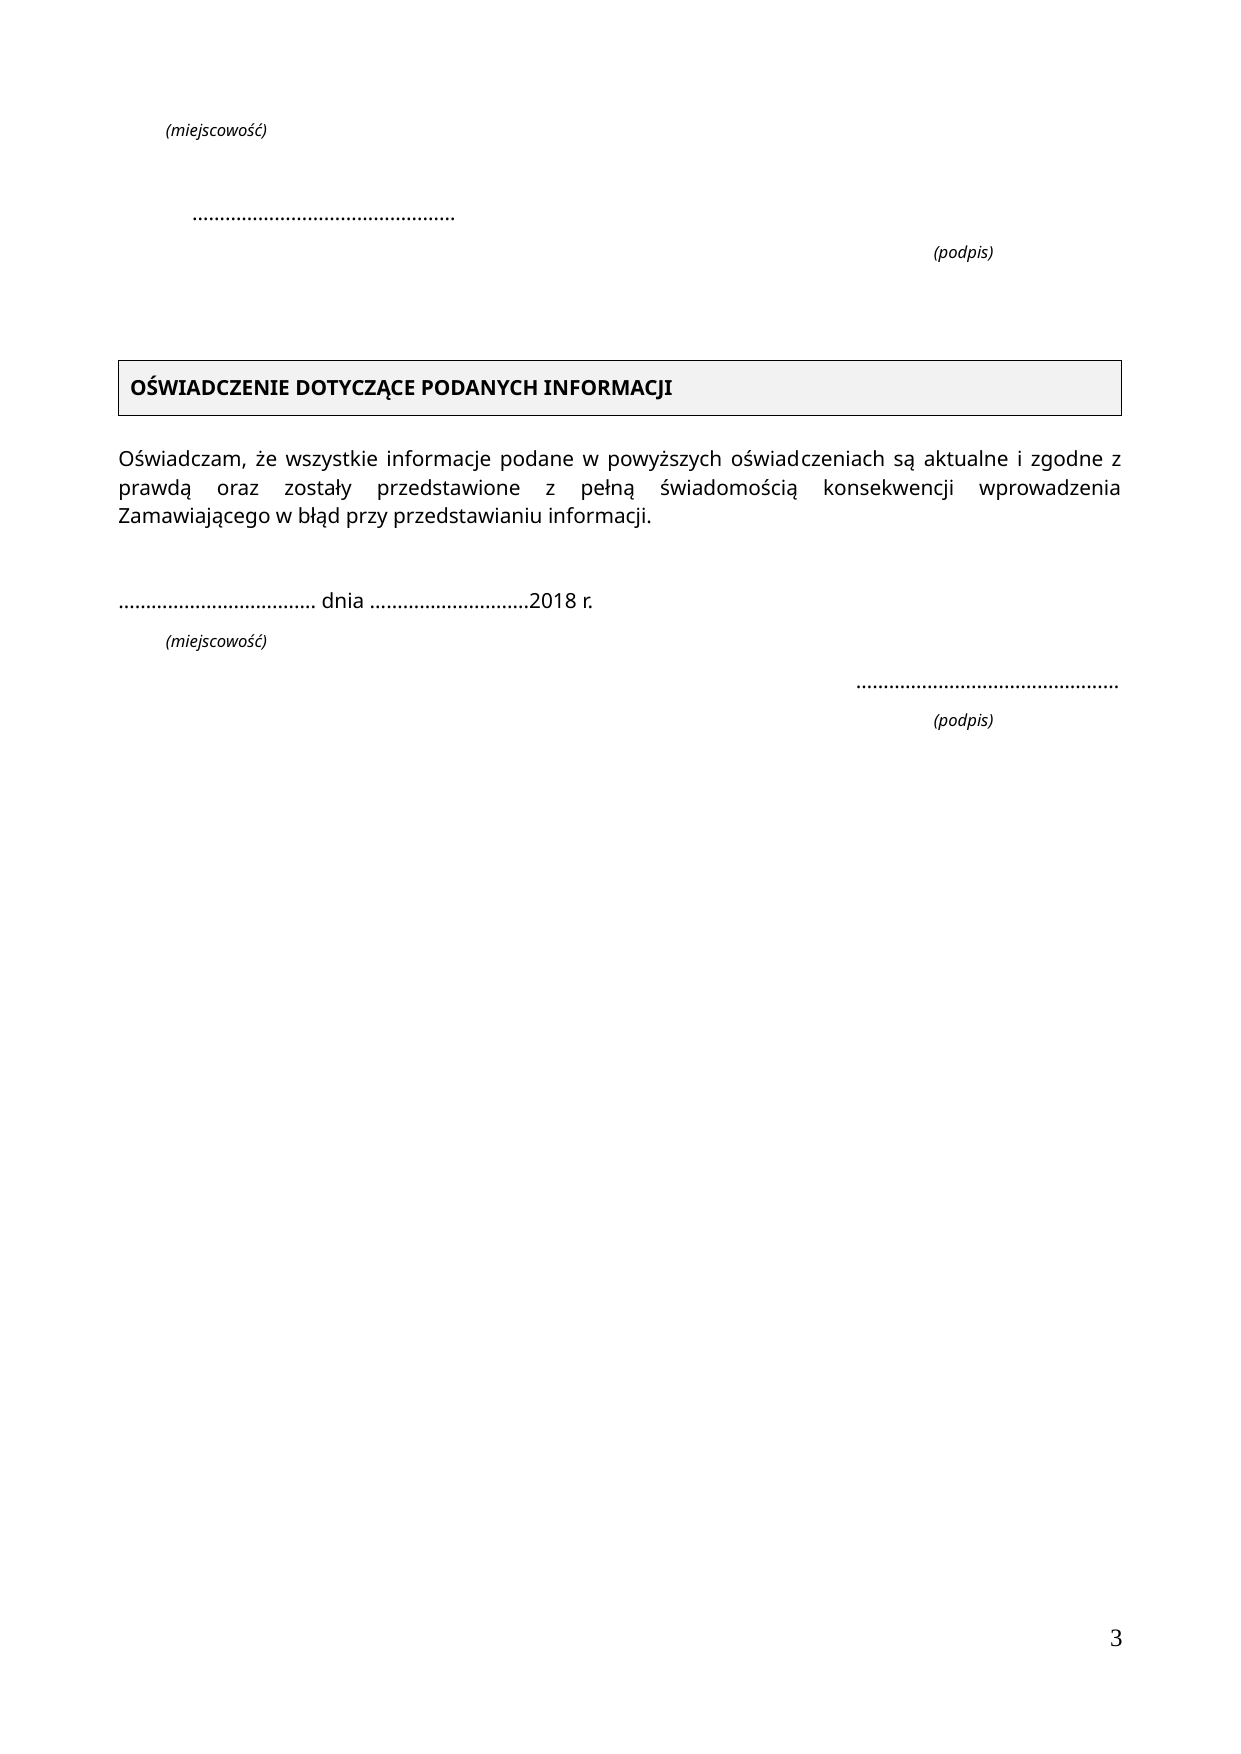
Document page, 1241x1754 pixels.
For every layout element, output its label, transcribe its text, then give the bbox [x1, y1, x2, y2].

text Oświadczam, że wszystkie informacje podane w powyższych oświadczeniach są aktualne i zgodne z prawdą oraz zostały przedstawione z pełną świadomością konsekwencji wprowadzenia Zamawiającego w błąd przy przedstawianiu informacji. [118, 444, 1122, 530]
text (podpis) [708, 240, 1122, 263]
table_header OŚWIADCZENIE DOTYCZĄCE PODANYCH INFORMACJI [119, 361, 1121, 415]
text ………………….…….……. dnia …………………….….2018 r. [118, 587, 1122, 615]
text (miejscowość) ………………………………………… [118, 118, 1122, 226]
text (podpis) [708, 709, 1122, 731]
text (miejscowość) ………………………………………… [118, 629, 1122, 694]
